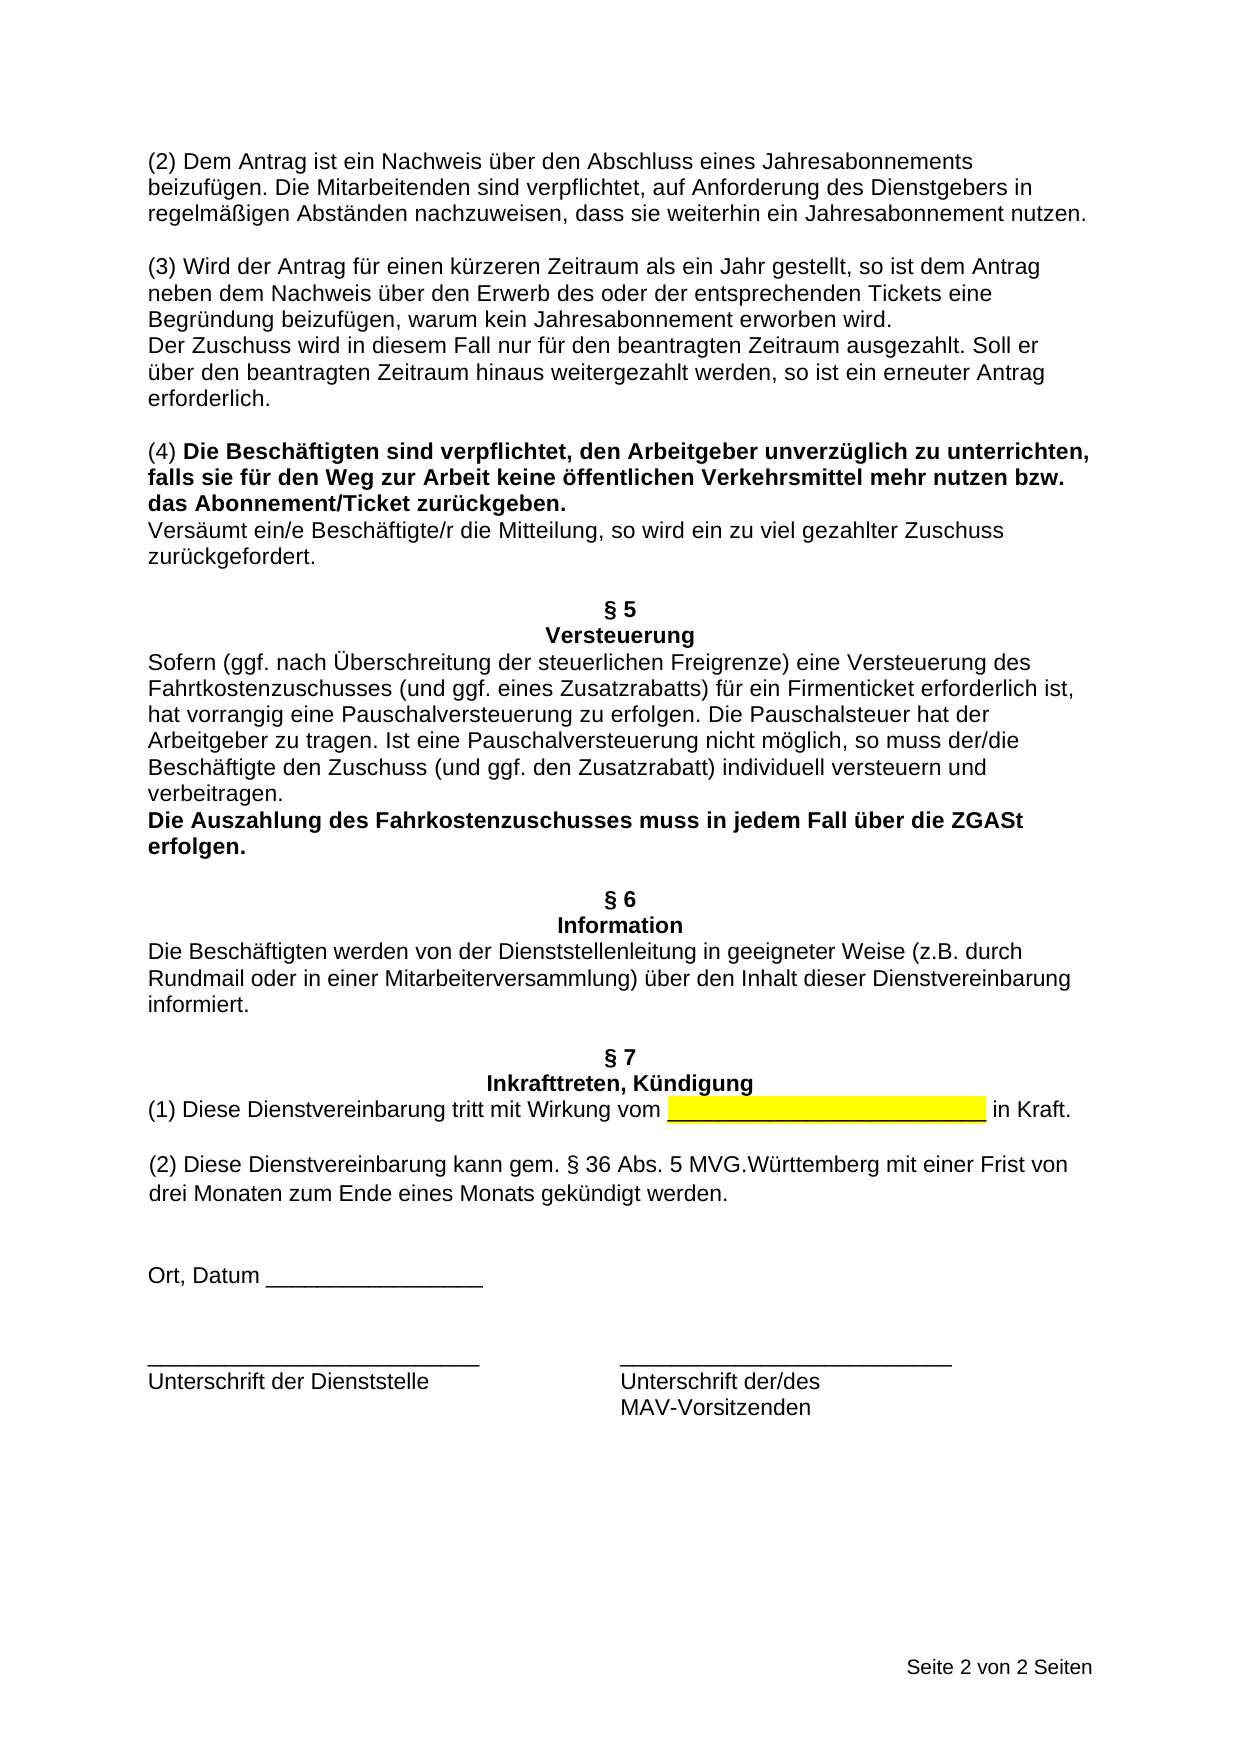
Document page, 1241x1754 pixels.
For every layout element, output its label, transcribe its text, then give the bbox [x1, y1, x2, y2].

text Ort, Datum _________________ [148, 1262, 1092, 1288]
text Die Beschäftigten werden von der Dienststellenleitung in geeigneter Weise (z.B. durch Rundmail oder in einer Mitarbeiterversammlung) über den Inhalt dieser Dienstvereinbarung informiert. [148, 938, 1092, 1017]
text (4) Die Beschäftigten sind verpflichtet, den Arbeitgeber unverzüglich zu unterrichten, falls sie für den Weg zur Arbeit keine öffentlichen Verkehrsmittel mehr nutzen bzw. das Abonnement/Ticket zurückgeben. [148, 438, 1092, 517]
text Information [148, 912, 1092, 938]
text Unterschrift der Dienststelle Unterschrift der/des [148, 1368, 1092, 1394]
text Der Zuschuss wird in diesem Fall nur für den beantragten Zeitraum ausgezahlt. Soll er über den beantragten Zeitraum hinaus weitergezahlt werden, so ist ein erneuter Antrag erforderlich. [148, 332, 1092, 411]
text (2) Diese Dienstvereinbarung kann gem. § 36 Abs. 5 MVG.Württemberg mit einer Frist von drei Monaten zum Ende eines Monats gekündigt werden. [149, 1150, 1092, 1207]
text (1) Diese Dienstvereinbarung tritt mit Wirkung vom _________________________ in Kraft. [148, 1096, 668, 1123]
text Versteuerung [148, 622, 1092, 648]
text § 5 [148, 596, 1092, 622]
text Versäumt ein/e Beschäftigte/r die Mitteilung, so wird ein zu viel gezahlter Zuschuss zurückgefordert. [148, 517, 1092, 569]
text MAV-Vorsitzenden [148, 1394, 1092, 1420]
text Sofern (ggf. nach Überschreitung der steuerlichen Freigrenze) eine Versteuerung des Fahrtkostenzuschusses (und ggf. eines Zusatzrabatts) für ein Firmenticket erforderlich ist, hat vorrangig eine Pauschalversteuerung zu erfolgen. Die Pauschalsteuer hat der Arbeitgeber zu tragen. Ist eine Pauschalversteuerung nicht möglich, so muss der/die Beschäftigte den Zuschuss (und ggf. den Zusatzrabatt) individuell versteuern und verbeitragen. [148, 648, 1092, 807]
text § 7 [148, 1044, 1092, 1070]
text Die Auszahlung des Fahrkostenzuschusses muss in jedem Fall über die ZGASt erfolgen. [148, 807, 1092, 859]
text Inkrafttreten, Kündigung [148, 1070, 1092, 1096]
text (3) Wird der Antrag für einen kürzeren Zeitraum als ein Jahr gestellt, so ist dem Antrag neben dem Nachweis über den Erwerb des oder der entsprechenden Tickets eine Begründung beizufügen, warum kein Jahresabonnement erworben wird. [148, 253, 1092, 332]
text __________________________ __________________________ [148, 1341, 1092, 1368]
text § 6 [148, 886, 1092, 912]
text (2) Dem Antrag ist ein Nachweis über den Abschluss eines Jahresabonnements beizufügen. Die Mitarbeitenden sind verpflichtet, auf Anforderung des Dienstgebers in regelmäßigen Abständen nachzuweisen, dass sie weiterhin ein Jahresabonnement nutzen. [148, 148, 1092, 227]
